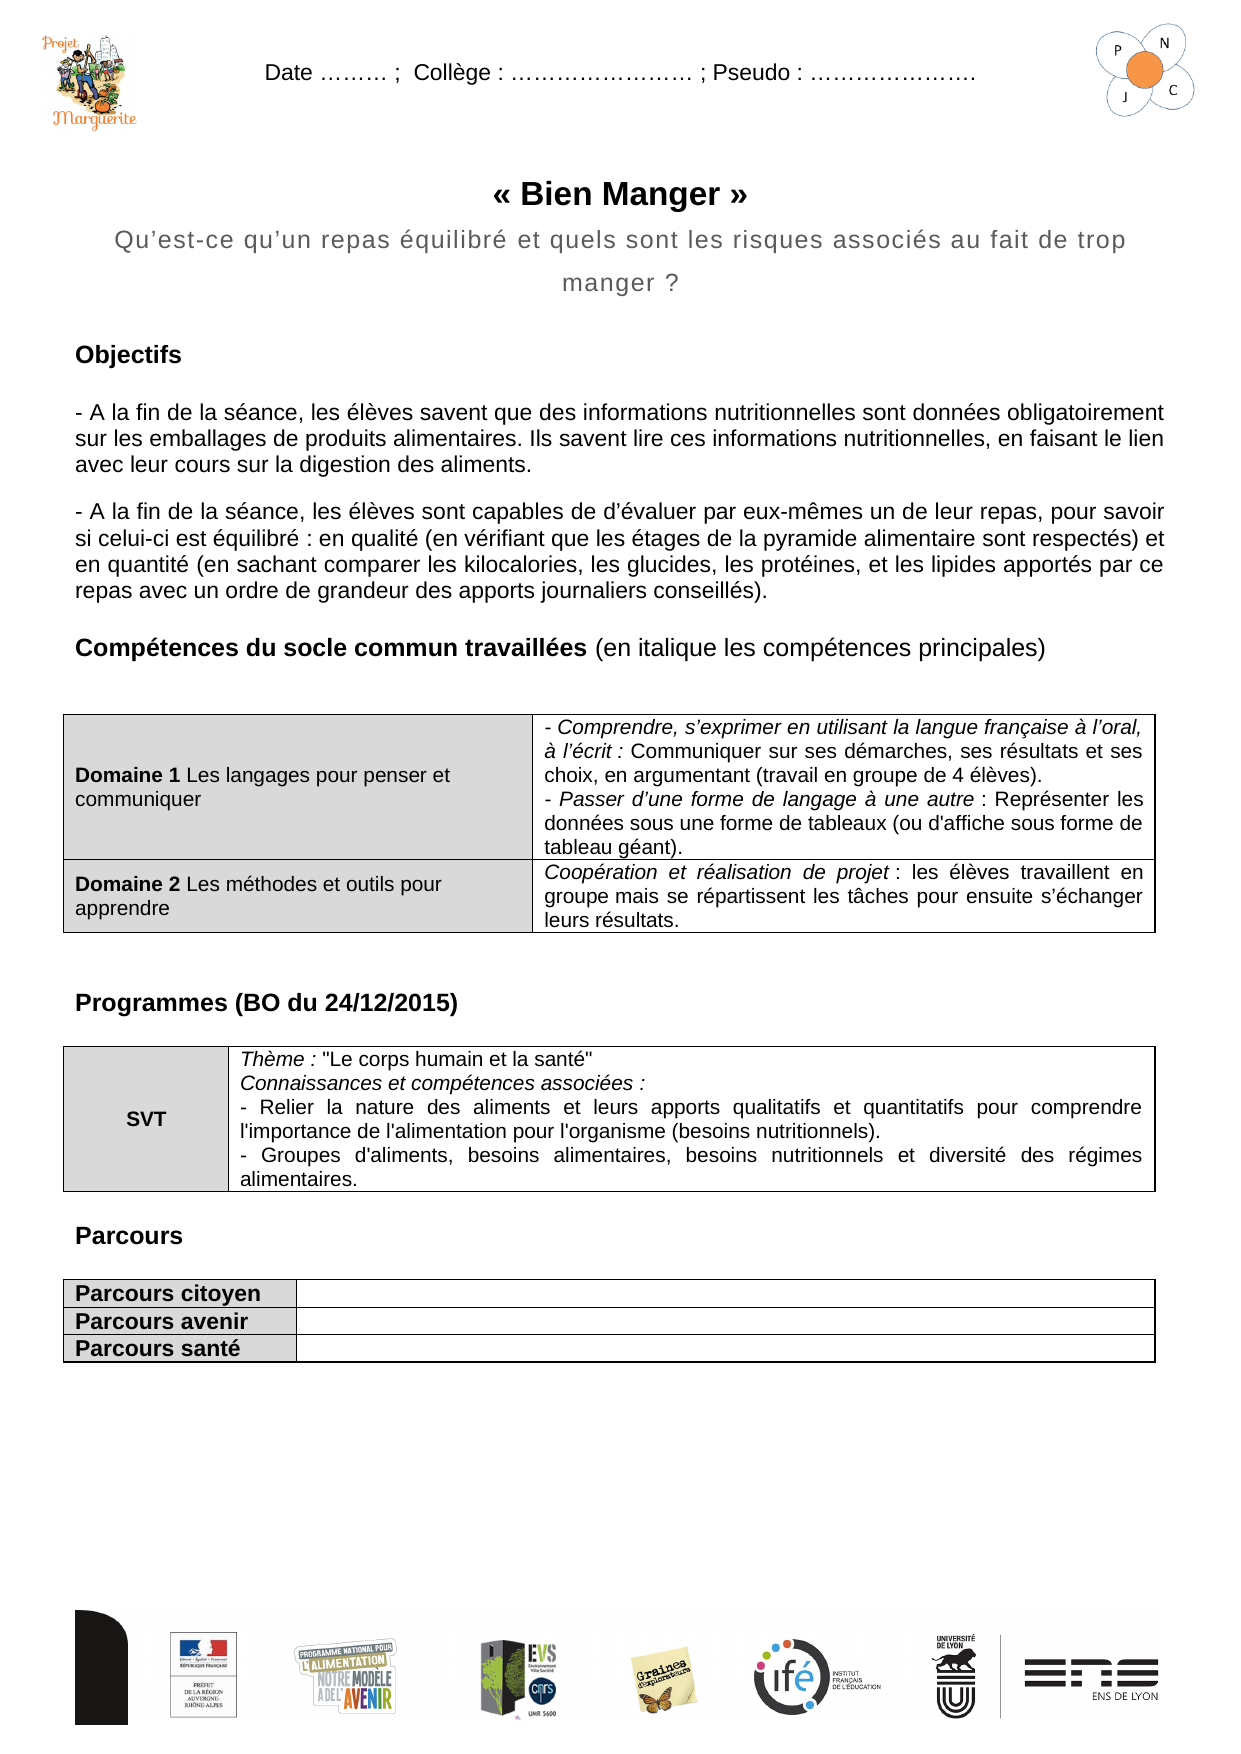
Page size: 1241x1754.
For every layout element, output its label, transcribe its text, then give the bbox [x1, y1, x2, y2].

table_cell Parcours santé [64, 1335, 296, 1361]
text - A la fin de la séance, les élèves savent que des informations nutritionnelles sont données obligatoirement sur les emballages de produits alimentaires. Ils savent lire ces informations nutritionnelles, en faisant le lien avec leur cours sur la digestion des aliments. [75, 398, 1165, 477]
table_header SVT [64, 1047, 228, 1191]
subtitle Compétences du socle commun travaillées (en italique les compétences principales) [75, 633, 1165, 662]
table_header Thème : "Le corps humain et la santé" Connaissances et compétences associées : - Relier la nature des aliments et leurs apports qualitatifs et quantitatifs pour comprendre l'importance de l'alimentation pour l'organisme (besoins nutritionnels). - Groupes d'aliments, besoins alimentaires, besoins nutritionnels et diversité des régimes alimentaires. [229, 1047, 1154, 1191]
table_header [297, 1280, 1154, 1307]
table_cell [297, 1335, 1154, 1361]
table_cell [297, 1308, 1154, 1334]
table_header - Comprendre, s’exprimer en utilisant la langue française à l’oral, à l’écrit : Communiquer sur ses démarches, ses résultats et ses choix, en argumentant (travail en groupe de 4 élèves). - Passer d’une forme de langage à une autre : Représenter les données sous une forme de tableaux (ou d'affiche sous forme de tableau géant). [533, 715, 1154, 859]
table_cell Coopération et réalisation de projet : les élèves travaillent en groupe mais se répartissent les tâches pour ensuite s’échanger leurs résultats. [533, 860, 1154, 932]
subtitle Parcours [75, 1221, 1165, 1250]
table_cell Domaine 2 Les méthodes et outils pour apprendre [64, 860, 532, 932]
picture [42, 35, 137, 131]
picture [1093, 20, 1197, 119]
picture [75, 1607, 1167, 1725]
table_header Parcours citoyen [64, 1280, 296, 1307]
subtitle Programmes (BO du 24/12/2015) [75, 988, 1165, 1017]
subtitle Qu’est-ce qu’un repas équilibré et quels sont les risques associés au fait de trop manger ? [75, 225, 1165, 297]
subtitle Objectifs [75, 341, 1165, 369]
table_cell Parcours avenir [64, 1308, 296, 1334]
text - A la fin de la séance, les élèves sont capables de d’évaluer par eux-mêmes un de leur repas, pour savoir si celui-ci est équilibré : en qualité (en vérifiant que les étages de la pyramide alimentaire sont respectés) et en quantité (en sachant comparer les kilocalories, les glucides, les protéines, et les lipides apportés par ce repas avec un ordre de grandeur des apports journaliers conseillés). [75, 498, 1165, 604]
subtitle « Bien Manger » [75, 174, 1165, 213]
table_header Domaine 1 Les langages pour penser et communiquer [64, 715, 532, 859]
